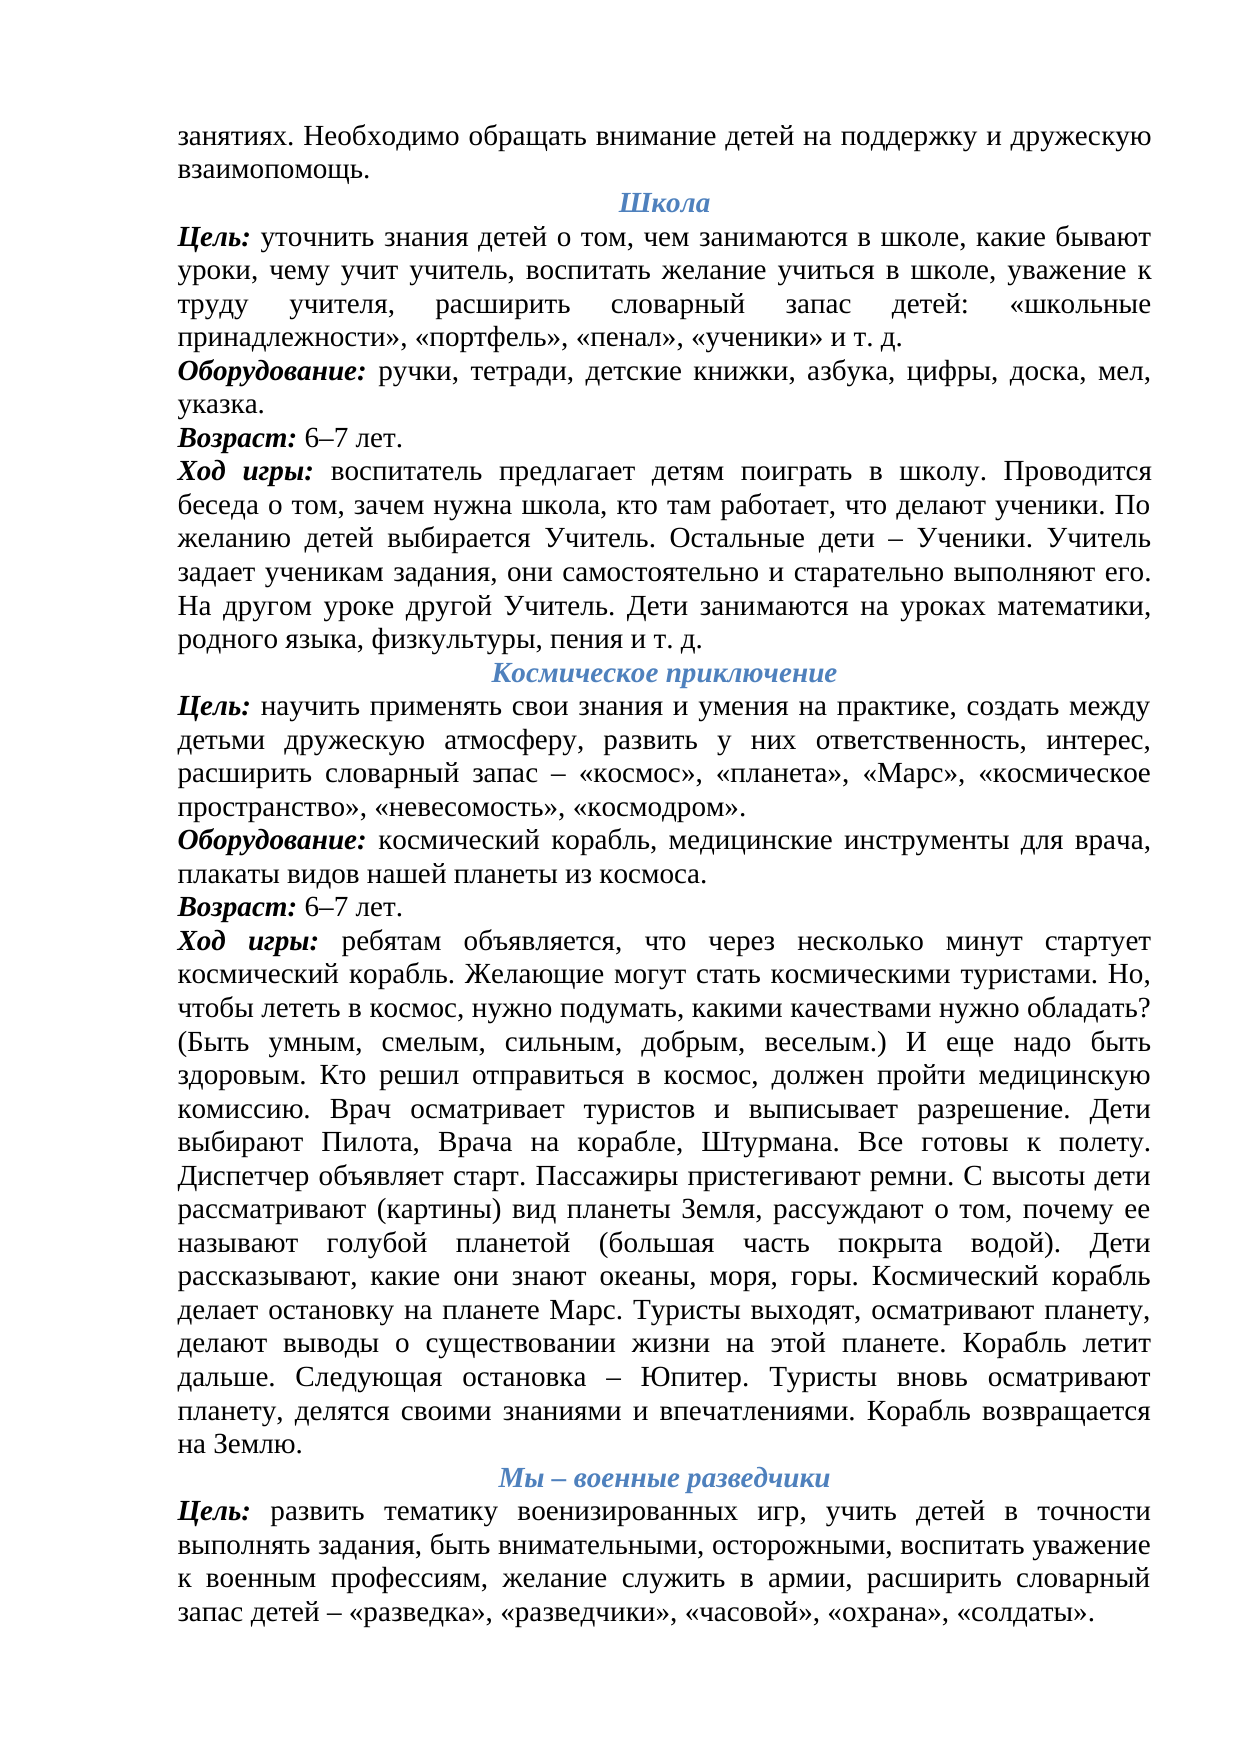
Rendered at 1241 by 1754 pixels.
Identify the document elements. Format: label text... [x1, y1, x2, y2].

text Цель: уточнить знания детей о том, чем занимаются в школе, какие бывают уроки, чему учит учитель, воспитать желание учиться в школе, уважение к труду учителя, расширить словарный запас детей: «школьные принадлежности», «портфель», «пенал», «ученики» и т. д. [177, 219, 1152, 353]
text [177, 118, 1152, 185]
text Ход игры: ребятам объявляется, что через несколько минут стартует космический корабль. Желающие могут стать космическими туристами. Но, чтобы лететь в космос, нужно подумать, какими качествами нужно обладать? (Быть умным, смелым, сильным, добрым, веселым.) И еще надо быть здоровым. Кто решил отправиться в космос, должен пройти медицинскую комиссию. Врач осматривает туристов и выписывает разрешение. Дети выбирают Пилота, Врача на корабле, Штурмана. Все готовы к полету. Диспетчер объявляет старт. Пассажиры пристегивают ремни. С высоты дети рассматривают (картины) вид планеты Земля, рассуждают о том, почему ее называют голубой планетой (большая часть покрыта водой). Дети рассказывают, какие они знают океаны, моря, горы. Космический корабль делает остановку на планете Марс. Туристы выходят, осматривают планету, делают выводы о существовании жизни на этой планете. Корабль летит дальше. Следующая остановка – Юпитер. Туристы вновь осматривают планету, делятся своими знаниями и впечатлениями. Корабль возвращается на Землю. [177, 923, 1152, 1460]
text Цель: развить тематику военизированных игр, учить детей в точности выполнять задания, быть внимательными, осторожными, воспитать уважение к военным профессиям, желание служить в армии, расширить словарный запас детей – «разведка», «разведчики», «часовой», «охрана», «солдаты». [177, 1493, 1152, 1627]
text Космическое приключение [177, 655, 1152, 688]
text Цель: научить применять свои знания и умения на практике, создать между детьми дружескую атмосферу, развить у них ответственность, интерес, расширить словарный запас – «космос», «планета», «Марс», «космическое пространство», «невесомость», «космодром». [177, 688, 1152, 822]
text Мы – военные разведчики [177, 1460, 1152, 1493]
text Возраст: 6–7 лет. [177, 420, 1152, 453]
text Школа [177, 185, 1152, 219]
text Возраст: 6–7 лет. [177, 889, 1152, 923]
text Ход игры: воспитатель предлагает детям поиграть в школу. Проводится беседа о том, зачем нужна школа, кто там работает, что делают ученики. По желанию детей выбирается Учитель. Остальные дети – Ученики. Учитель задает ученикам задания, они самостоятельно и старательно выполняют его. На другом уроке другой Учитель. Дети занимаются на уроках математики, родного языка, физкультуры, пения и т. д. [177, 453, 1152, 655]
text Оборудование: космический корабль, медицинские инструменты для врача, плакаты видов нашей планеты из космоса. [177, 822, 1152, 889]
text Оборудование: ручки, тетради, детские книжки, азбука, цифры, доска, мел, указка. [177, 353, 1152, 420]
